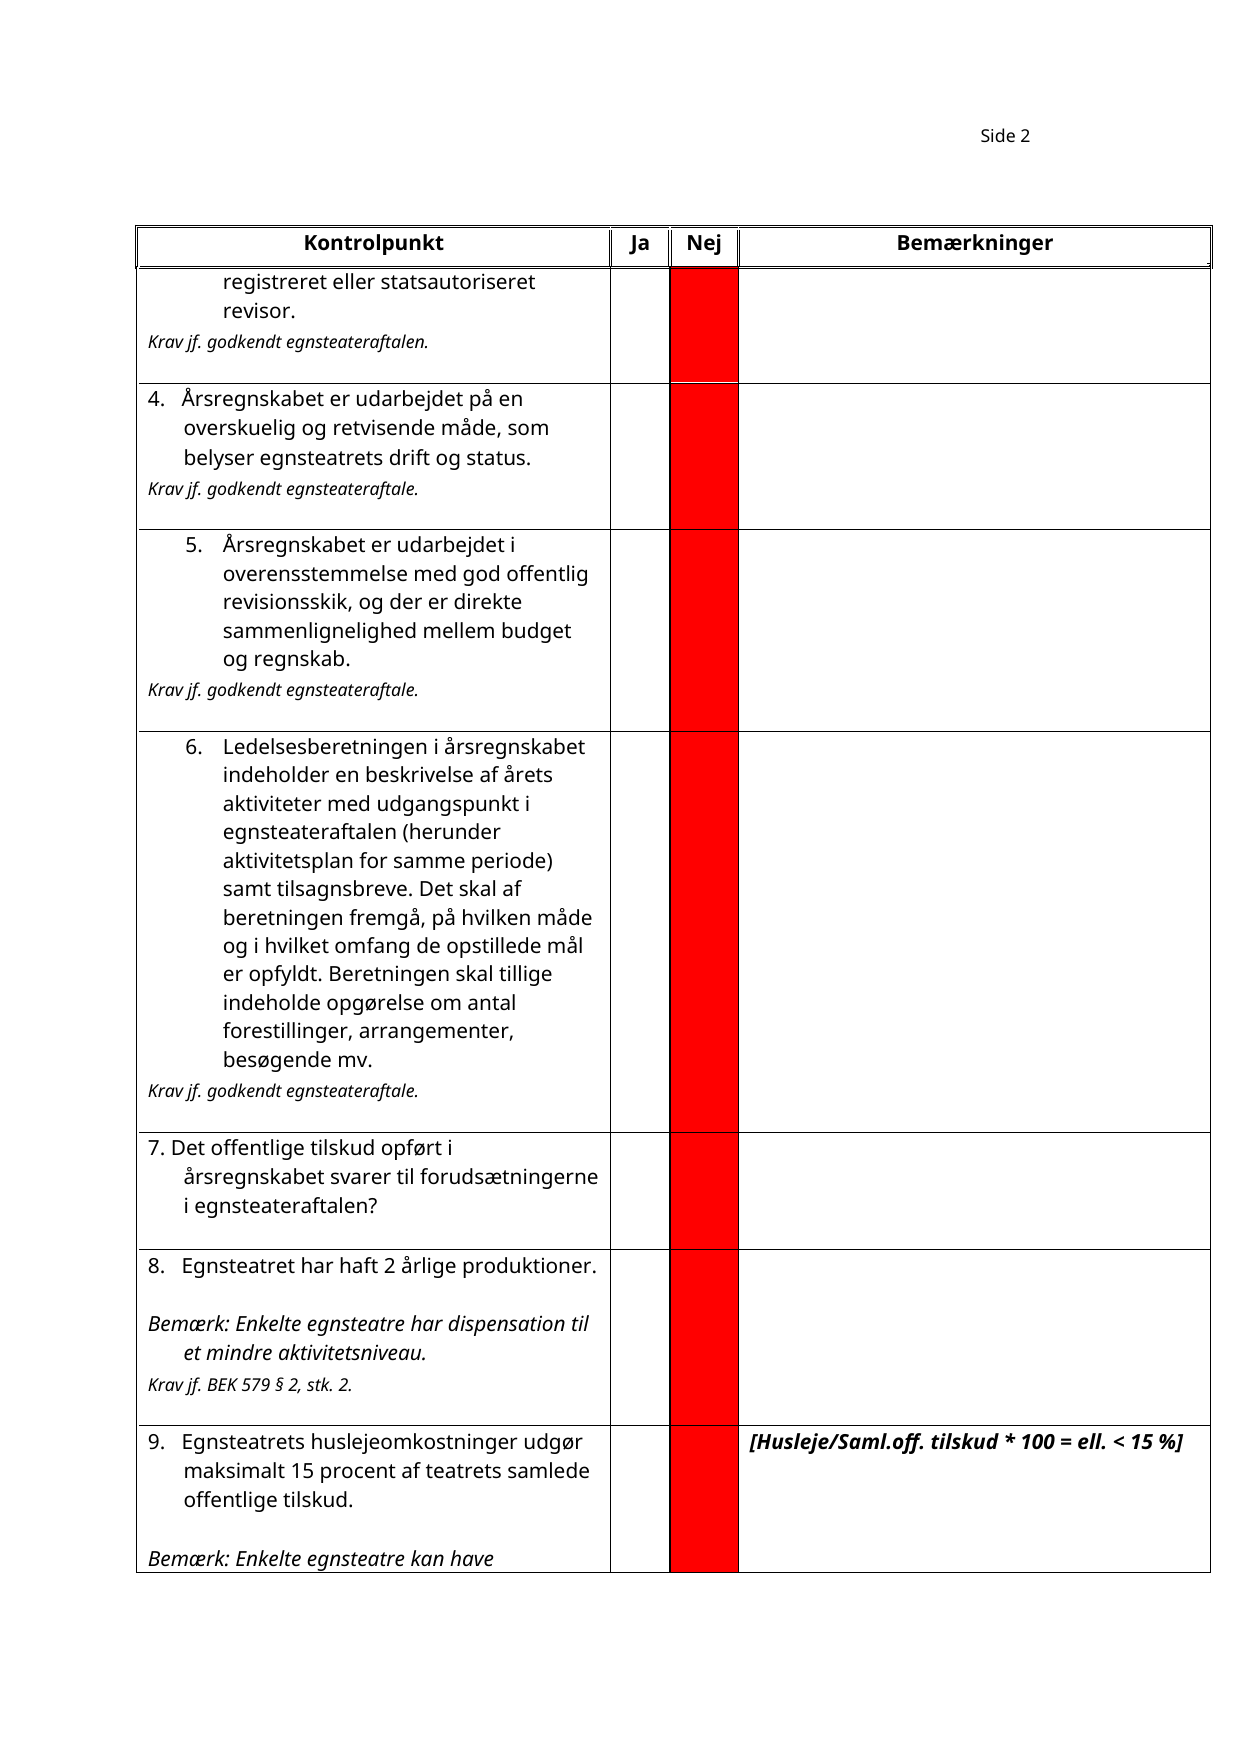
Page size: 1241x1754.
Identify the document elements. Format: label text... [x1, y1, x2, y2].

table_cell [671, 732, 738, 1132]
table_cell Ledelsesberetningen i årsregnskabet indeholder en beskrivelse af årets aktiviteter med udgangspunkt i egnsteateraftalen (herunder aktivitetsplan for samme periode) samt tilsagnsbreve. Det skal af beretningen fremgå, på hvilken måde og i hvilket omfang de opstillede mål er opfyldt. Beretningen skal tillige indeholde opgørelse om antal forestillinger, arrangementer, besøgende mv. Krav jf. godkendt egnsteateraftale. [137, 731, 610, 1132]
table_cell [611, 732, 669, 1132]
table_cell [137, 266, 610, 382]
table_cell [611, 269, 669, 382]
table_cell [739, 1133, 1210, 1249]
table_cell [611, 530, 669, 731]
table_cell [671, 1133, 738, 1249]
table_cell [671, 1426, 738, 1572]
table_cell [671, 384, 738, 529]
table_cell 4. Årsregnskabet er udarbejdet på en overskuelig og retvisende måde, som belyser egnsteatrets drift og status. Krav jf. godkendt egnsteateraftale. [137, 383, 610, 529]
table_cell [611, 1133, 669, 1249]
table_header Nej [670, 228, 738, 266]
table_cell [739, 384, 1210, 529]
table_header Ja [611, 226, 670, 266]
table_cell [611, 1426, 669, 1572]
table_cell [739, 732, 1210, 1132]
table_cell [671, 269, 738, 382]
table_cell 7. Det offentlige tilskud opført i årsregnskabet svarer til forudsætningerne i egnsteateraftalen? [137, 1132, 610, 1249]
table_cell [611, 384, 669, 529]
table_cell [137, 1425, 610, 1572]
table_cell [611, 1250, 669, 1425]
table_header Bemærkninger [738, 228, 1210, 266]
table_cell [739, 269, 1210, 382]
table_cell [739, 1250, 1210, 1425]
table_cell [739, 530, 1210, 731]
table_cell [671, 1250, 738, 1425]
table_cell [739, 1426, 1210, 1572]
table_header Kontrolpunkt [138, 226, 611, 266]
table_cell [671, 530, 738, 731]
table_cell Årsregnskabet er udarbejdet i overensstemmelse med god offentlig revisionsskik, og der er direkte sammenlignelighed mellem budget og regnskab. Krav jf. godkendt egnsteateraftale. [137, 529, 610, 731]
table_cell 8. Egnsteatret har haft 2 årlige produktioner. Bemærk: Enkelte egnsteatre har dispensation til et mindre aktivitetsniveau. Krav jf. BEK 579 § 2, stk. 2. [137, 1249, 610, 1425]
